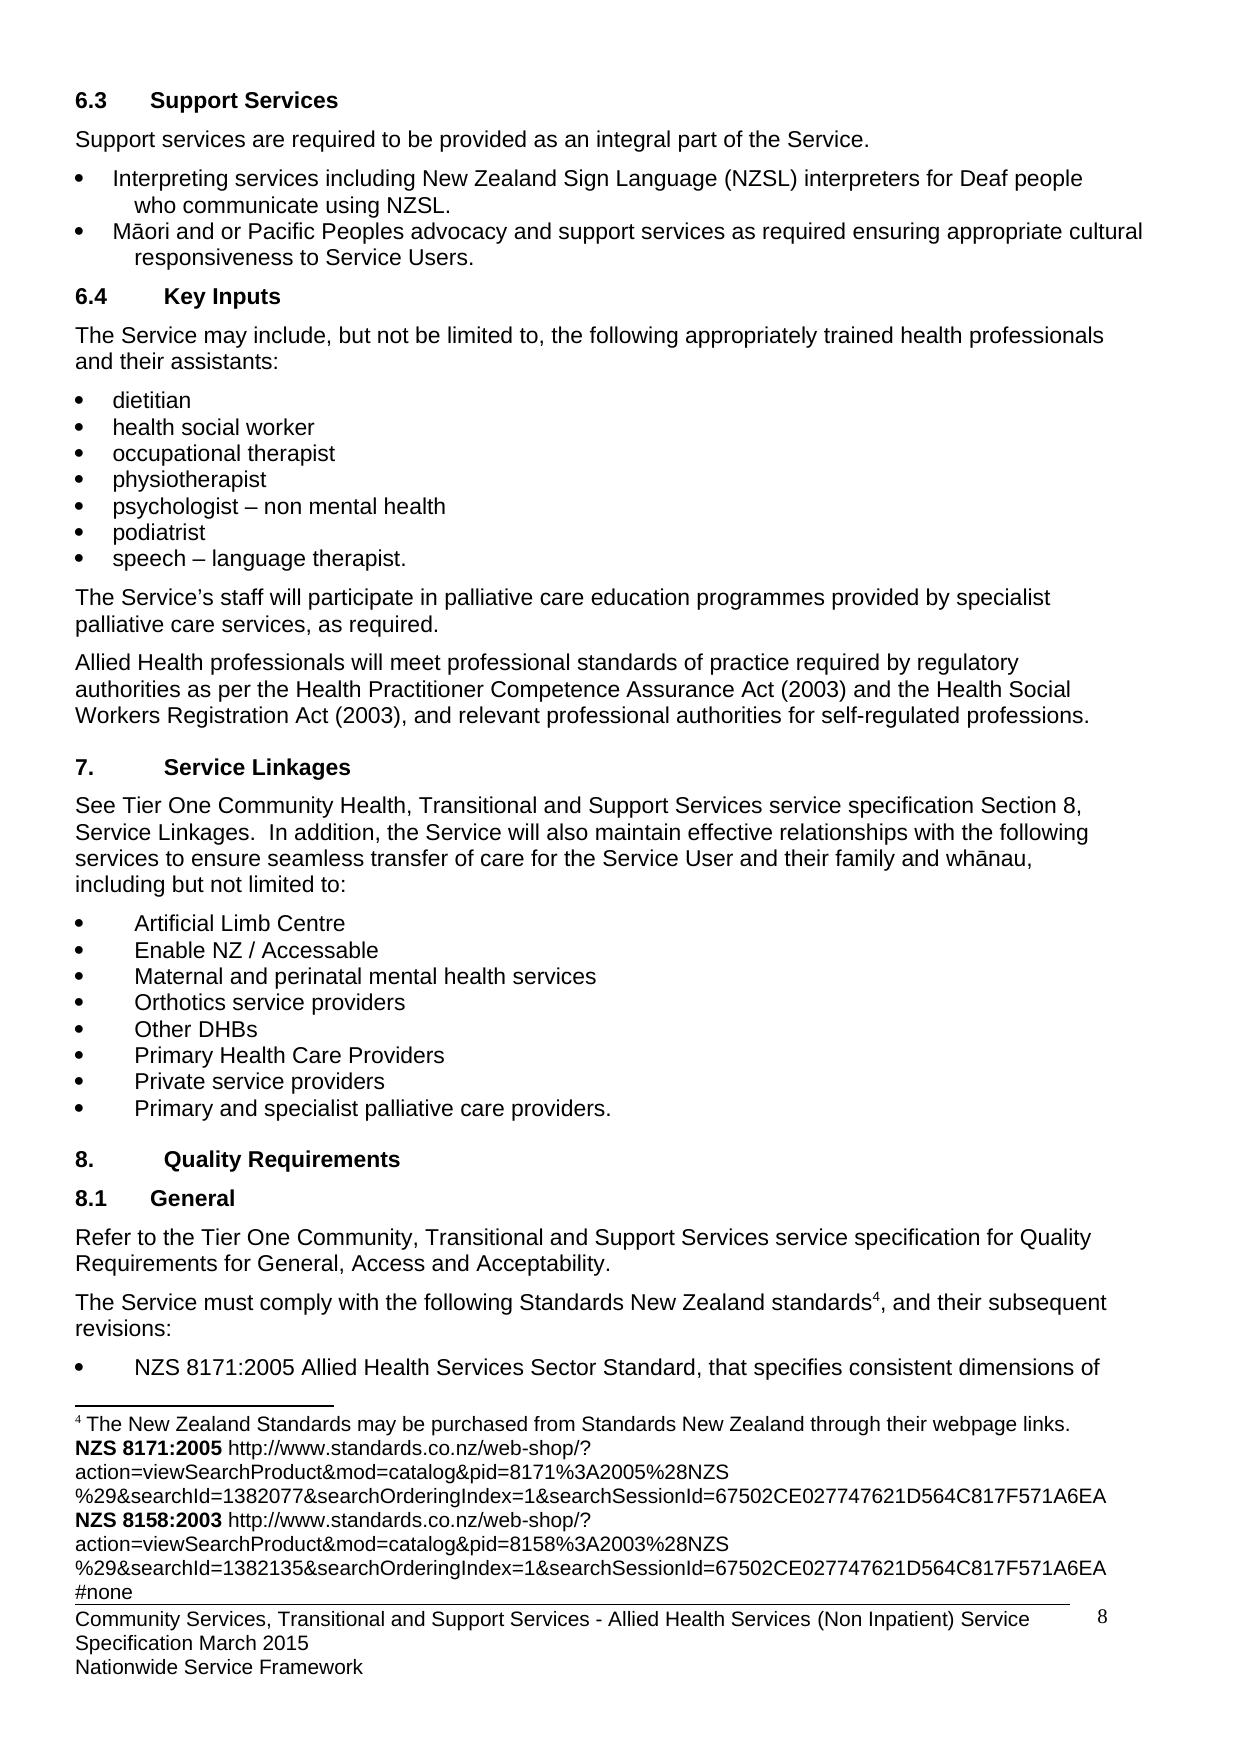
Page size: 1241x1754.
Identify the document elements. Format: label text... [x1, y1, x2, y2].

text The Service’s staff will participate in palliative care education programmes provided by specialist palliative care services, as required. [75, 584, 1107, 637]
text Refer to the Tier One Community, Transitional and Support Services service specification for Quality Requirements for General, Access and Acceptability. [75, 1224, 1107, 1276]
text 6.3 Support Services [75, 87, 1107, 114]
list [75, 1354, 1107, 1381]
text Support services are required to be provided as an integral part of the Service. [75, 126, 1107, 153]
list occupational therapist [75, 440, 1107, 466]
text 8.1 General [75, 1185, 1107, 1211]
text See Tier One Community Health, Transitional and Support Services service specification Section 8, Service Linkages. In addition, the Service will also maintain effective relationships with the following services to ensure seamless transfer of care for the Service User and their family and whānau, including but not limited to: [75, 792, 1107, 898]
text The Service must comply with the following Standards New Zealand standards, and their subsequent revisions: [75, 1289, 1107, 1342]
text The Service may include, but not be limited to, the following appropriately trained health professionals and their assistants: [75, 322, 1107, 375]
list Interpreting services including New Zealand Sign Language (NZSL) interpreters for Deaf people who communicate using NZSL. [75, 165, 1107, 218]
list speech – language therapist. [75, 545, 1107, 572]
subtitle 6.4 Key Inputs [75, 283, 1107, 309]
list Maternal and perinatal mental health services [75, 963, 1107, 989]
list Enable NZ / Accessable [75, 937, 1107, 963]
list Primary Health Care Providers [75, 1042, 1107, 1068]
subtitle 7. Service Linkages [75, 753, 1107, 780]
list Artificial Limb Centre [75, 910, 1107, 937]
list Private service providers [75, 1068, 1107, 1095]
list Orthotics service providers [75, 989, 1107, 1016]
list health social worker [75, 413, 1107, 440]
list podiatrist [75, 519, 1107, 545]
list Other DHBs [75, 1016, 1107, 1042]
list Primary and specialist palliative care providers. [75, 1095, 1107, 1121]
text Allied Health professionals will meet professional standards of practice required by regulatory authorities as per the Health Practitioner Competence Assurance Act (2003) and the Health Social Workers Registration Act (2003), and relevant professional authorities for self-regulated professions. [75, 649, 1107, 728]
list physiotherapist [75, 466, 1107, 493]
list psychologist – non mental health [75, 493, 1107, 519]
list Māori and or Pacific Peoples advocacy and support services as required ensuring appropriate cultural responsiveness to Service Users. [75, 218, 1158, 271]
list dietitian [75, 387, 1107, 413]
subtitle 8. Quality Requirements [75, 1146, 1107, 1172]
